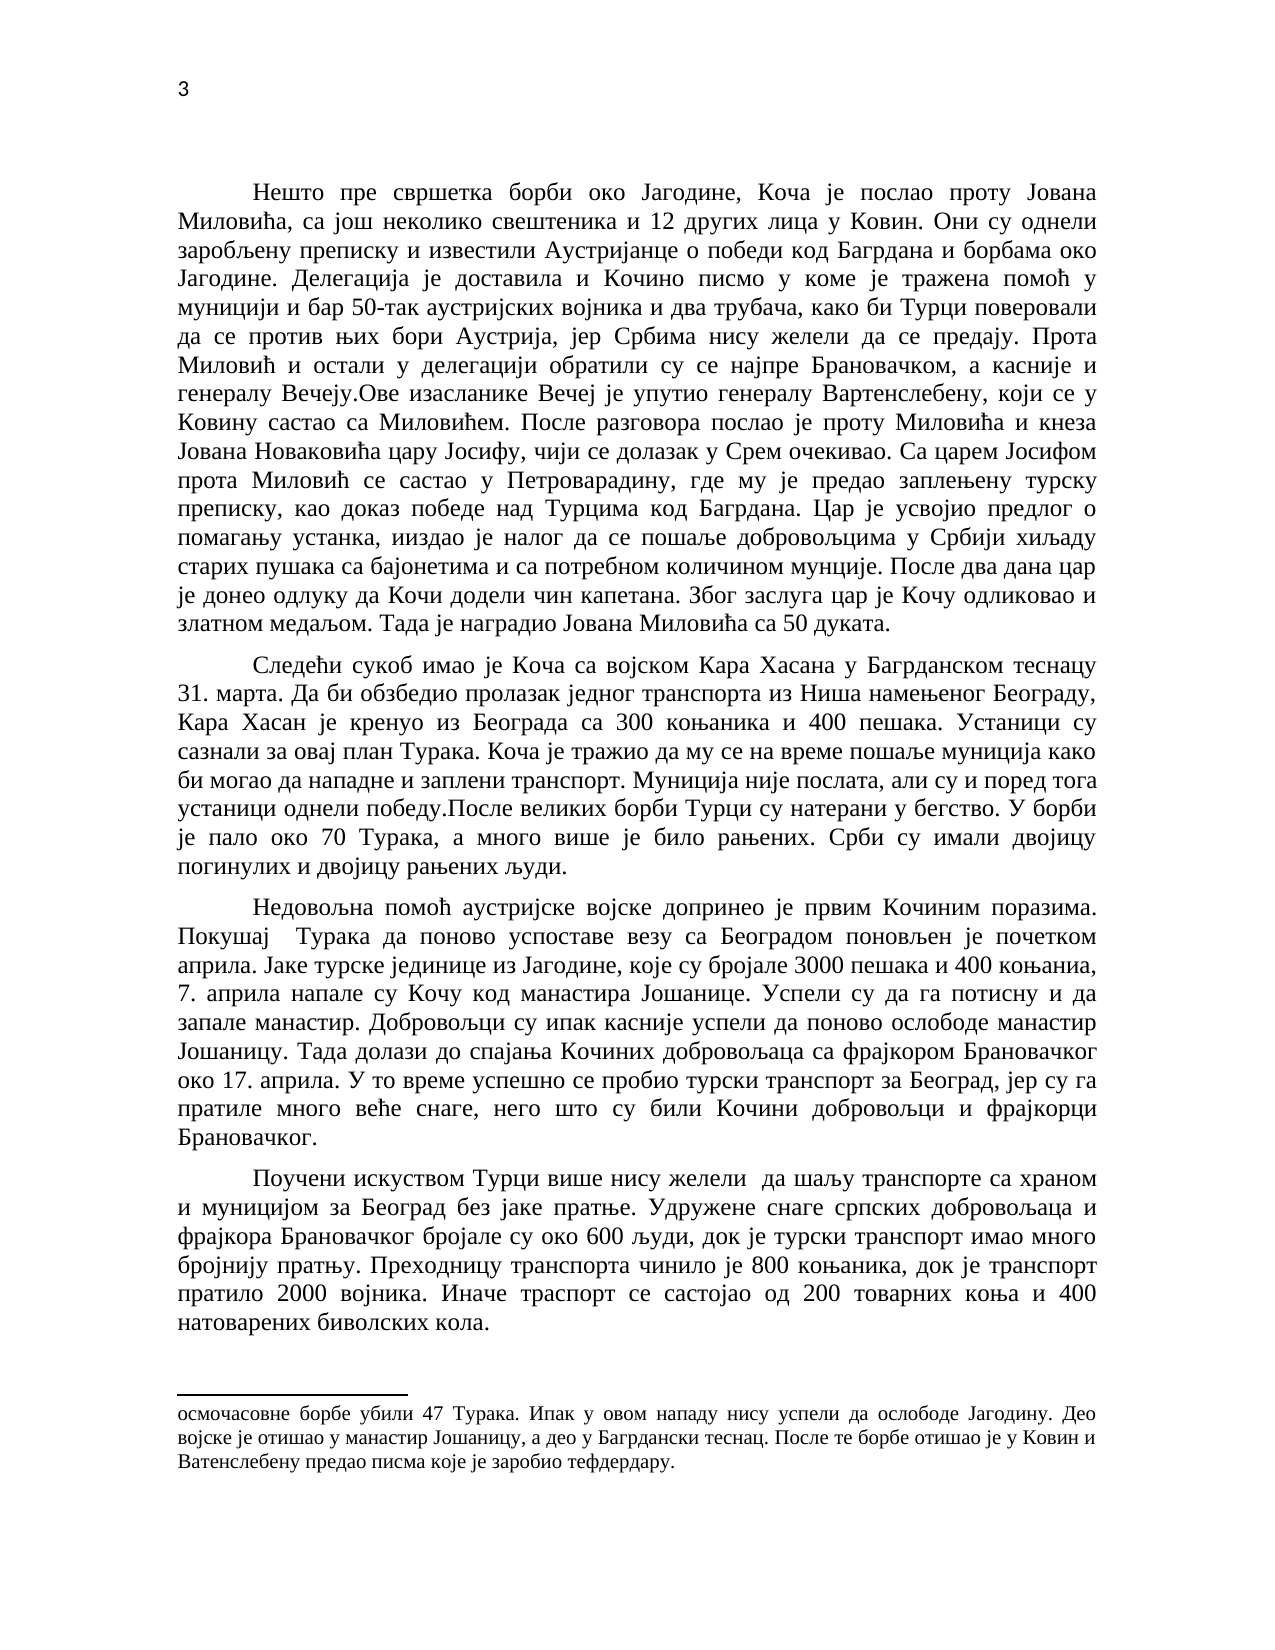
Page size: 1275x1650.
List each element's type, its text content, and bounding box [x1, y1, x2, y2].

text Недовољна помоћ аустријске војске допринео је првим Кочиним поразима. Покушај Турака да поново успоставе везу са Београдом поновљен је почетком априла. Јаке турске јединице из Јагодине, које су бројале 3000 пешака и 400 коњаниа, 7. априла напале су Кочу код манастира Јошанице. Успели су да га потисну и да запале манастир. Добровољци су ипак касније успели да поново ослободе манастир Јошаницу. Тада долази до спајања Кочиних добровољаца са фрајкором Брановачког око 17. априла. У то време успешно се пробио турски транспорт за Београд, јер су га пратиле много веће снаге, него што су били Кочини добровољци и фрајкорци Брановачког. [177, 892, 1098, 1151]
text Следећи сукоб имао је Коча са војском Кара Хасана у Багрданском теснацу 31. марта. Да би обзбедио пролазак једног транспорта из Ниша намењеног Београду, Кара Хасан је кренуо из Београда са 300 коњаника и 400 пешака. Устаници су сазнали за овај план Турака. Коча је тражио да му се на време пошаље муниција како би могао да нападне и заплени транспорт. Муниција није послата, али су и поред тога устаници однели победу.После великих борби Турци су натерани у бегство. У борби је пало око 70 Турака, а много више је било рањених. Срби су имали двојицу погинулих и двојицу рањених људи. [177, 650, 1098, 880]
text Нешто пре свршетка борби око Јагодине, Коча је послао проту Јована Миловића, са још неколико свештеника и 12 других лица у Ковин. Они су однели заробљену преписку и известили Аустријанце о победи код Багрдана и борбама око Јагодине. Делегација је доставила и Кочино писмо у коме је тражена помоћ у муницији и бар 50-так аустријских војника и два трубача, како би Турци поверовали да се против њих бори Аустрија, јер Србима нису желели да се предају. Прота Миловић и остали у делегацији обратили су се најпре Брановачком, а касније и генералу Вечеју.Ове изасланике Вечеј је упутио генералу Вартенслебену, који се у Ковину састао са Миловићем. После разговора послао је проту Миловића и кнеза Јована Новаковића цару Јосифу, чији се долазак у Срем очекивао. Са царем Јосифом прота Миловић се састао у Петроварадину, где му је предао заплењену турску преписку, као доказ победе над Турцима код Багрдана. Цар је усвојио предлог о помагању устанка, ииздао је налог да се пошаље добровољцима у Србији хиљаду старих пушака са бајонетима и са потребном количином мунције. После два дана цар је донео одлуку да Кочи додели чин капетана. Због заслуга цар је Кочу одликовао и златном медаљом. Тада је наградио Јована Миловића са 50 дуката. [177, 177, 1098, 637]
text Поучени искуством Турци више нису желели да шаљу транспорте са храном и муницијом за Београд без јаке пратње. Удружене снаге српских добровољаца и фрајкора Брановачког бројале су око 600 људи, док је турски транспорт имао много бројнију пратњу. Преходницу транспорта чинило је 800 коњаника, док је транспорт пратило 2000 војника. Иначе траспорт се састојао од 200 товарних коња и 400 натоварених биволских кола. [177, 1163, 1098, 1336]
